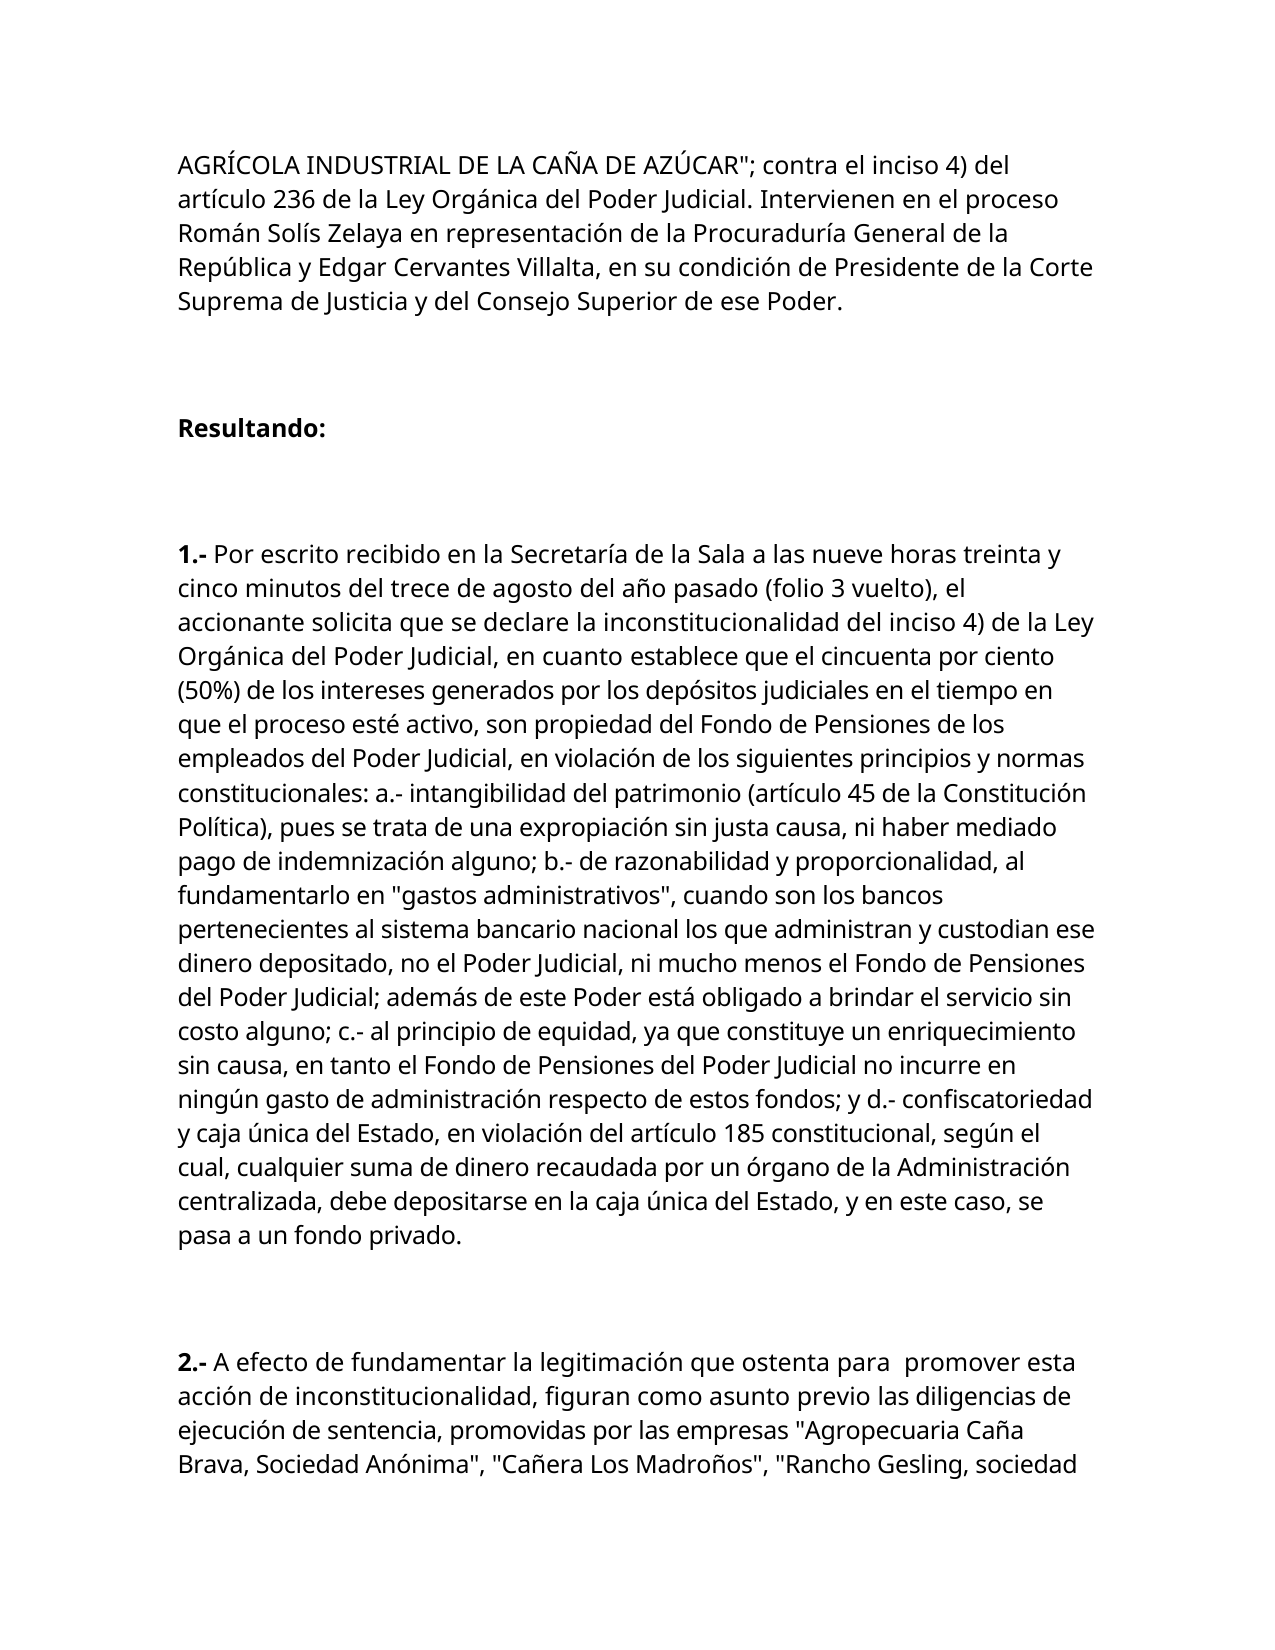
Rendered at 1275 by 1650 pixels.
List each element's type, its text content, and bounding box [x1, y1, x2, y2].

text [177, 148, 1098, 318]
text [177, 1344, 1098, 1481]
text 1.- Por escrito recibido en la Secretaría de la Sala a las nueve horas treinta y cinco minutos del trece de agosto del año pasado (folio 3 vuelto), el accionante solicita que se declare la inconstitucionalidad del inciso 4) de la Ley Orgánica del Poder Judicial, en cuanto establece que el cincuenta por ciento (50%) de los intereses generados por los depósitos judiciales en el tiempo en que el proceso esté activo, son propiedad del Fondo de Pensiones de los empleados del Poder Judicial, en violación de los siguientes principios y normas constitucionales: a.- intangibilidad del patrimonio (artículo 45 de la Constitución Política), pues se trata de una expropiación sin justa causa, ni haber mediado pago de indemnización alguno; b.- de razonabilidad y proporcionalidad, al fundamentarlo en "gastos administrativos", cuando son los bancos pertenecientes al sistema bancario nacional los que administran y custodian ese dinero depositado, no el Poder Judicial, ni mucho menos el Fondo de Pensiones del Poder Judicial; además de este Poder está obligado a brindar el servicio sin costo alguno; c.- al principio de equidad, ya que constituye un enriquecimiento sin causa, en tanto el Fondo de Pensiones del Poder Judicial no incurre en ningún gasto de administración respecto de estos fondos; y d.- confiscatoriedad y caja única del Estado, en violación del artículo 185 constitucional, según el cual, cualquier suma de dinero recaudada por un órgano de la Administración centralizada, debe depositarse en la caja única del Estado, y en este caso, se pasa a un fondo privado. [177, 537, 1098, 1252]
text Resultando: [177, 410, 1098, 444]
